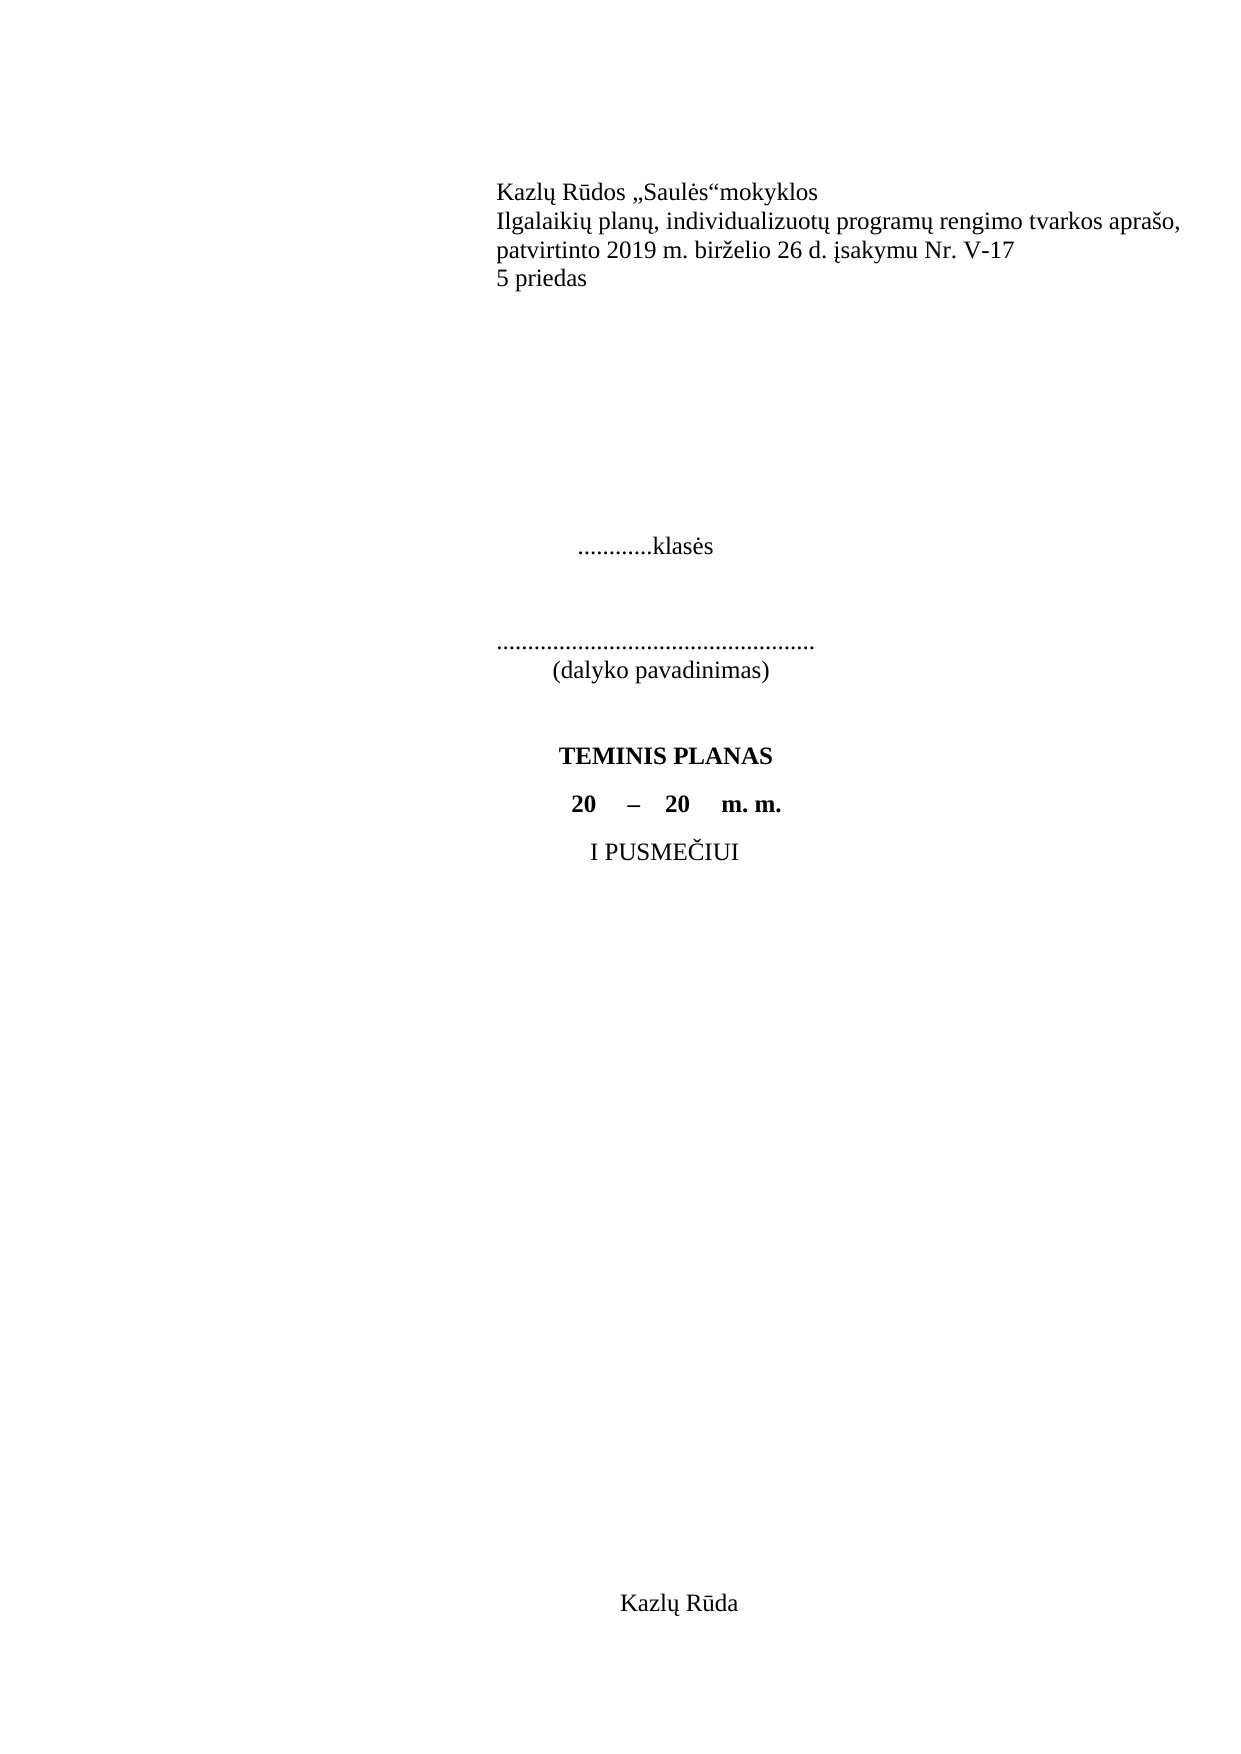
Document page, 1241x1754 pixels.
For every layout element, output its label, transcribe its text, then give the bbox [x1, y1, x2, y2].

text 20 – 20 m. m. [177, 789, 1181, 818]
text ................................................... [177, 626, 1181, 655]
text 5 priedas [177, 263, 1181, 292]
text Ilgalaikių planų, individualizuotų programų rengimo tvarkos aprašo, [177, 206, 1181, 235]
text Kazlų Rūda [177, 1588, 1181, 1617]
text I PUSMEČIUI [177, 837, 1181, 865]
text ............klasės [177, 531, 1181, 559]
text patvirtinto 2019 m. birželio 26 d. įsakymu Nr. V-17 [177, 235, 1181, 263]
text TEMINIS PLANAS [177, 741, 1181, 770]
text Kazlų Rūdos „Saulės“mokyklos [177, 177, 1181, 206]
text (dalyko pavadinimas) [177, 655, 1181, 684]
